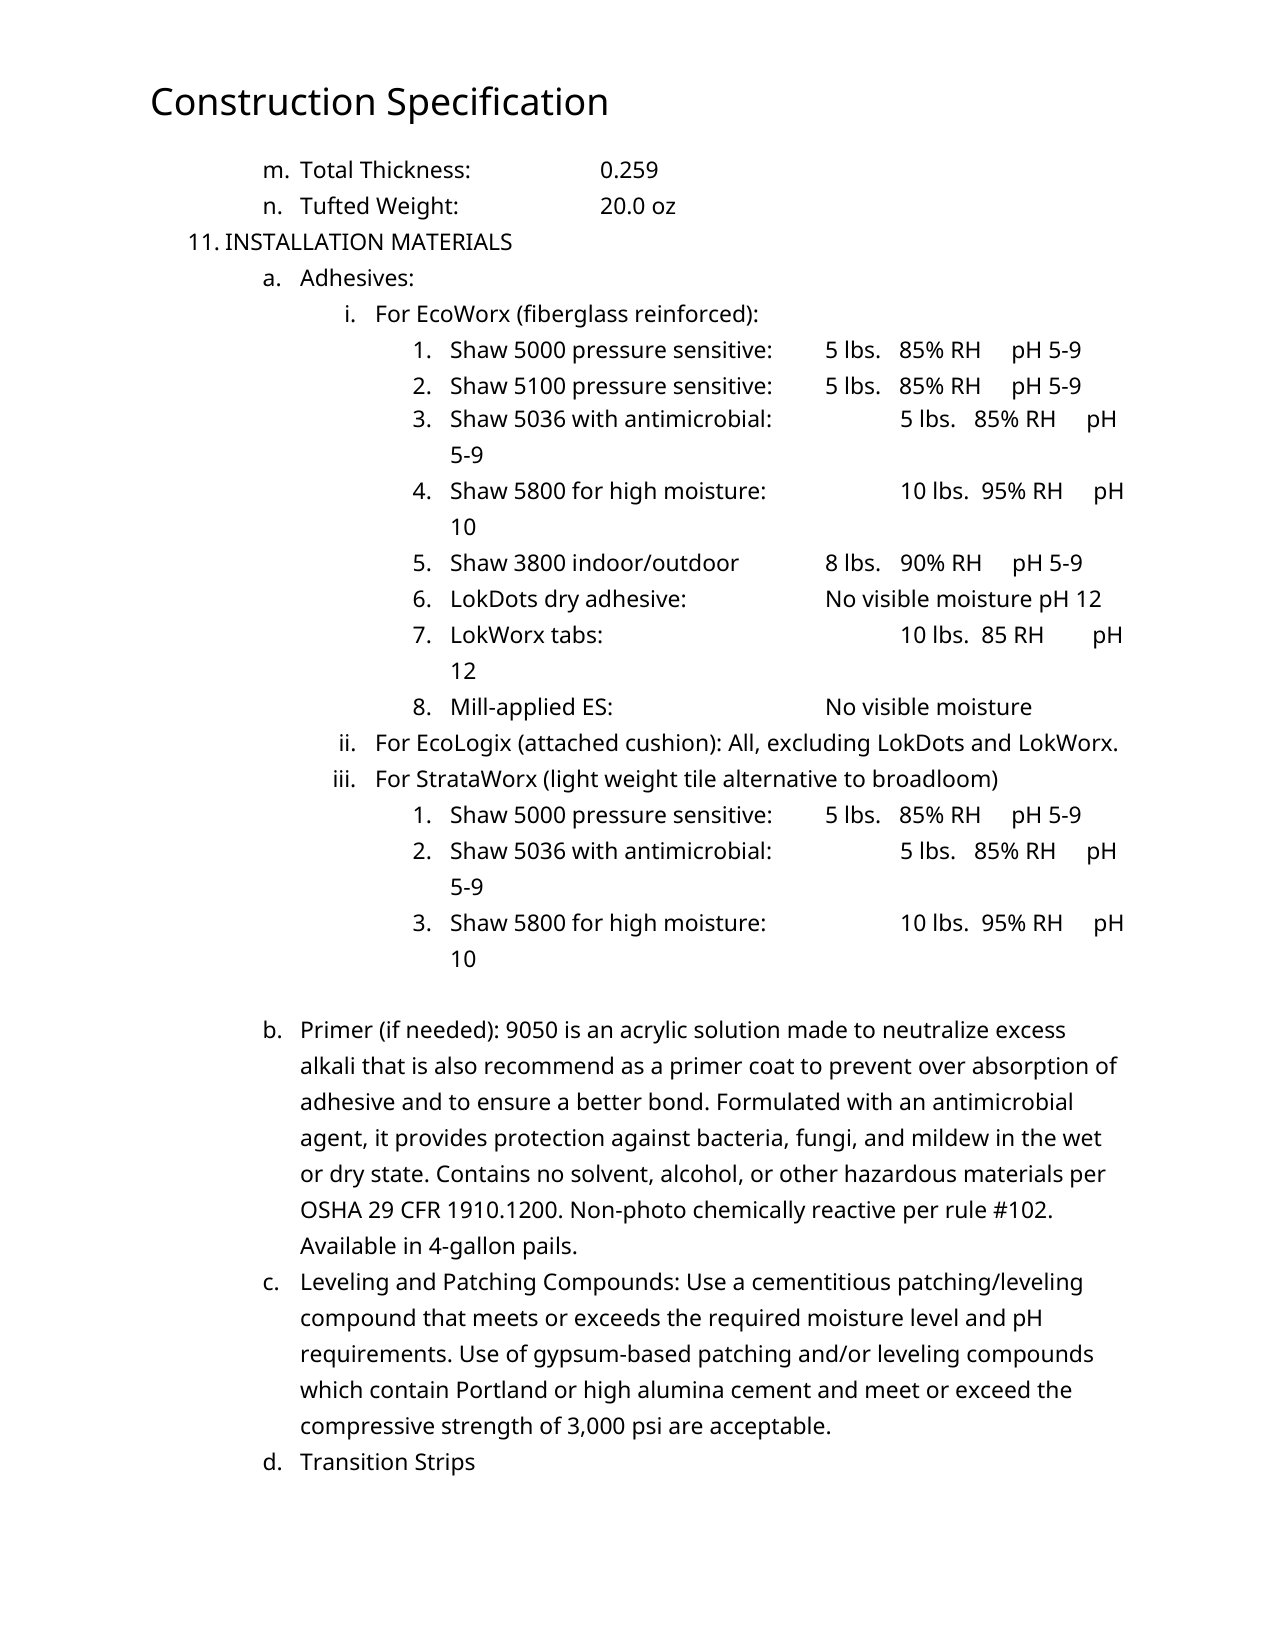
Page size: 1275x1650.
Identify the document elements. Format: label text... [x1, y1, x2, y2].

list Shaw 5000 pressure sensitive: 5 lbs. 85% RH pH 5-9 [412, 334, 1125, 365]
list Primer (if needed): 9050 is an acrylic solution made to neutralize excess alkali that is also recommend as a primer coat to prevent over absorption of adhesive and to ensure a better bond. Formulated with an antimicrobial agent, it provides protection against bacteria, fungi, and mildew in the wet or dry state. Contains no solvent, alcohol, or other hazardous materials per OSHA 29 CFR 1910.1200. Non-photo chemically reactive per rule #102. Available in 4-gallon pails. [262, 1014, 1125, 1261]
list Shaw 5800 for high moisture: 10 lbs. 95% RH pH 10 [412, 907, 1125, 974]
list Shaw 5036 with antimicrobial: 5 lbs. 85% RH pH 5-9 [412, 403, 1125, 471]
list Shaw 5036 with antimicrobial: 5 lbs. 85% RH pH 5-9 [412, 835, 1125, 902]
list LokDots dry adhesive: No visible moisture pH 12 [412, 583, 1125, 614]
list Leveling and Patching Compounds: Use a cementitious patching/leveling compound that meets or exceeds the required moisture level and pH requirements. Use of gypsum-based patching and/or leveling compounds which contain Portland or high alumina cement and meet or exceed the compressive strength of 3,000 psi are acceptable. [262, 1266, 1125, 1441]
list Shaw 3800 indoor/outdoor 8 lbs. 90% RH pH 5-9 [412, 547, 1125, 578]
list Shaw 5000 pressure sensitive: 5 lbs. 85% RH pH 5-9 [412, 799, 1125, 830]
list Mill-applied ES: No visible moisture [412, 691, 1125, 722]
list Tufted Weight: 20.0 oz [262, 190, 1125, 221]
list For StrataWorx (light weight tile alternative to broadloom) [356, 763, 1125, 794]
list Adhesives: [262, 262, 1125, 293]
list LokWorx tabs: 10 lbs. 85 RH pH 12 [412, 619, 1125, 686]
list Transition Strips [262, 1446, 1125, 1477]
list Total Thickness: 0.259 [262, 154, 1125, 185]
list For EcoWorx (fiberglass reinforced): [356, 298, 1125, 329]
list For EcoLogix (attached cushion): All, excluding LokDots and LokWorx. [356, 727, 1125, 758]
list INSTALLATION MATERIALS [187, 226, 1125, 257]
list Shaw 5800 for high moisture: 10 lbs. 95% RH pH 10 [412, 475, 1125, 542]
list Shaw 5100 pressure sensitive: 5 lbs. 85% RH pH 5-9 [412, 370, 1125, 401]
